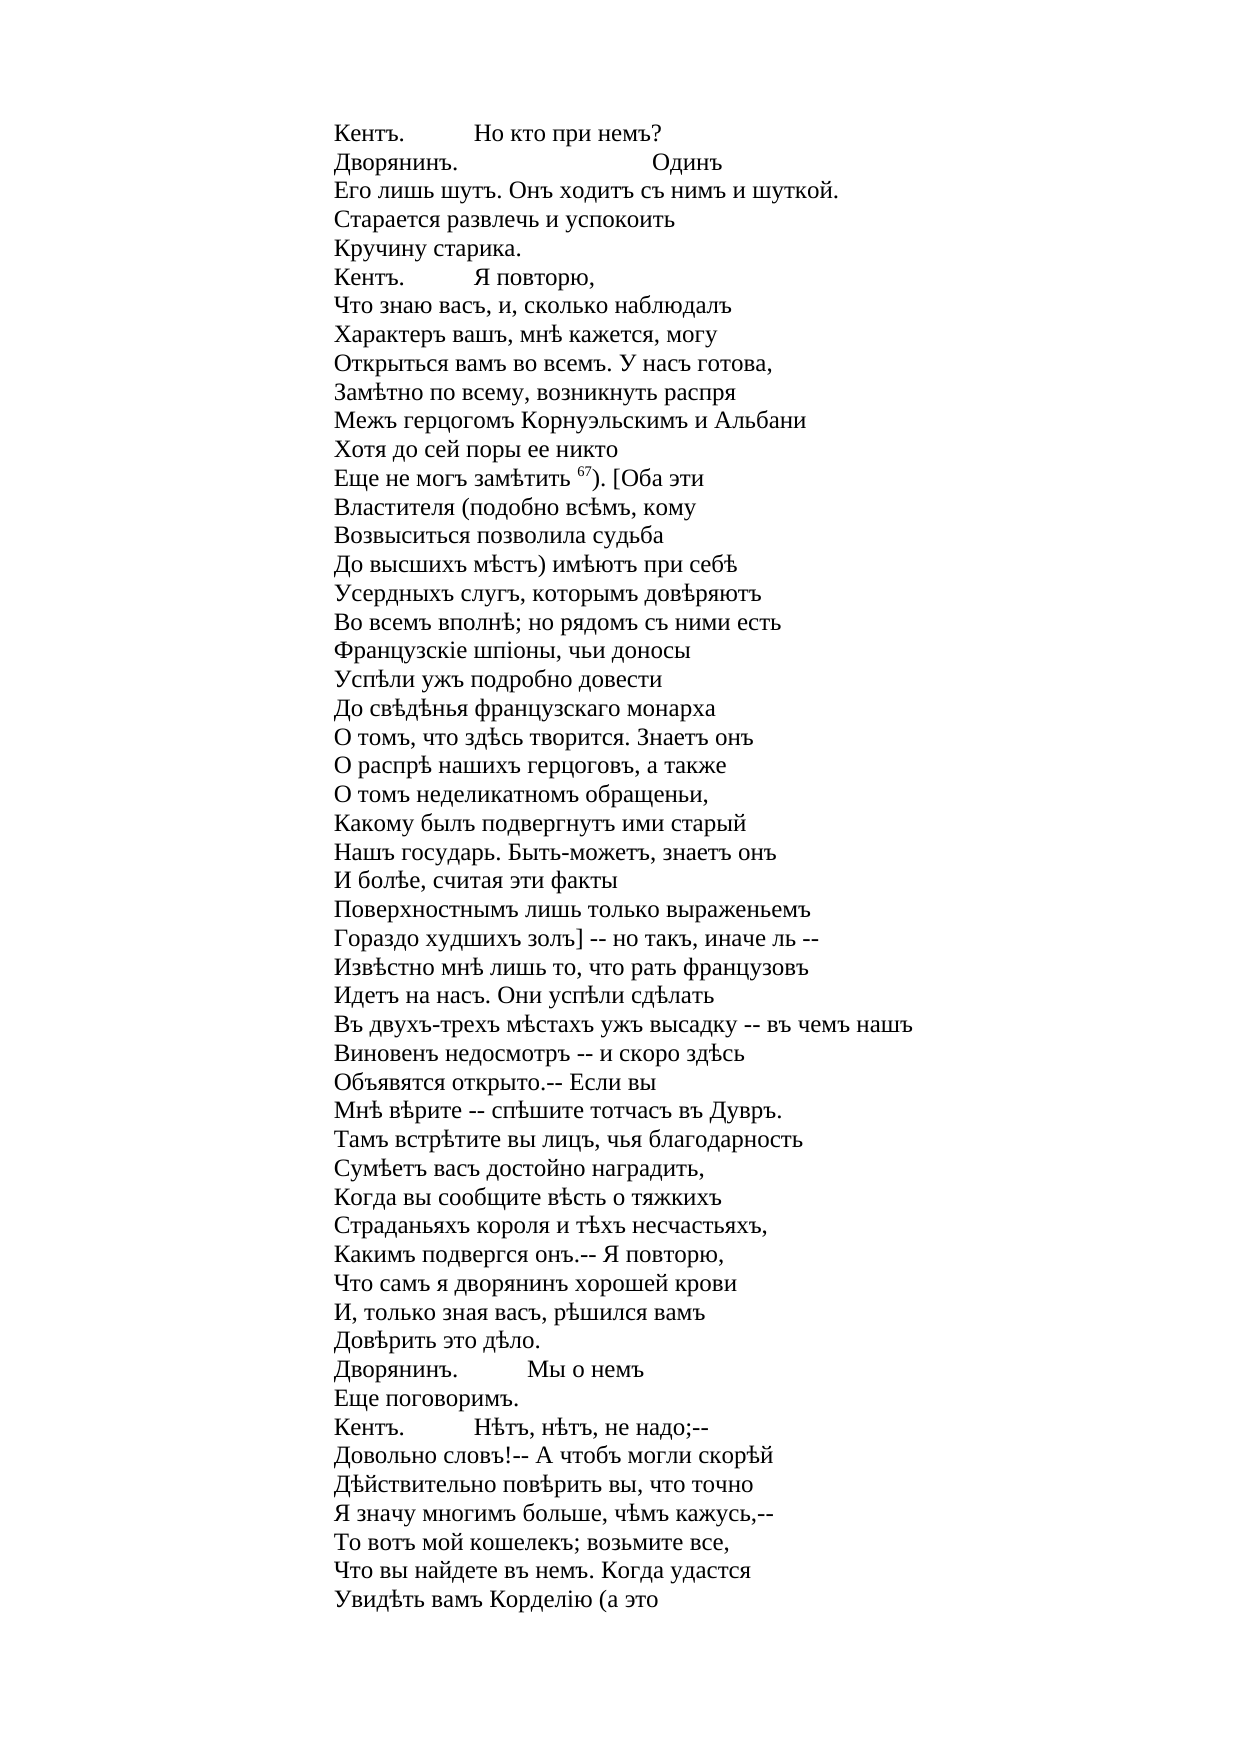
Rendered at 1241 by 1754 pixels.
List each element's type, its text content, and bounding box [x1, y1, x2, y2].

text Довольно словъ!-- А чтобъ могли скорѣй [252, 1441, 1152, 1469]
text Извѣстно мнѣ лишь то, что рать французовъ [252, 952, 1152, 981]
text Французскіе шпіоны, чьи доносы [252, 636, 1152, 664]
text Когда вы сообщите вѣсть о тяжкихъ [252, 1182, 1152, 1211]
text Дворянинъ. Одинъ [252, 147, 1152, 176]
text И, только зная васъ, рѣшился вамъ [252, 1297, 1152, 1326]
text Тамъ встрѣтите вы лицъ, чья благодарность [252, 1124, 1152, 1153]
text Что самъ я дворянинъ хорошей крови [252, 1268, 1152, 1297]
text Замѣтно по всему, возникнуть распря [252, 377, 1152, 406]
text Что вы найдете въ немъ. Когда удастся [252, 1556, 1152, 1584]
text О томъ, что здѣсь творится. Знаетъ онъ [252, 722, 1152, 751]
text Кентъ. Но кто при немъ? [252, 118, 1152, 147]
text Какимъ подвергся онъ.-- Я повторю, [252, 1239, 1152, 1268]
text Кручину старика. [252, 233, 1152, 262]
text Кентъ. Я повторю, [252, 262, 1152, 291]
text Поверхностнымъ лишь только выраженьемъ [252, 894, 1152, 923]
text Дворянинъ. Мы о немъ [252, 1354, 1152, 1383]
text Хотя до сей поры ее никто [252, 434, 1152, 463]
text Кентъ. Нѣтъ, нѣтъ, не надо;-- [252, 1412, 1152, 1441]
text Его лишь шутъ. Онъ ходитъ съ нимъ и шуткой. [252, 176, 1152, 204]
text Возвыситься позволила судьба [252, 521, 1152, 549]
text Дѣйствительно повѣрить вы, что точно [252, 1469, 1152, 1498]
text Межъ герцогомъ Корнуэльскимъ и Альбани [252, 406, 1152, 434]
text Довѣрить это дѣло. [252, 1326, 1152, 1354]
text И болѣе, считая эти факты [252, 866, 1152, 894]
text Увидѣть вамъ Корделію (а это [252, 1584, 1152, 1613]
text То вотъ мой кошелекъ; возьмите все, [252, 1527, 1152, 1556]
text Какому былъ подвергнутъ ими старый [252, 808, 1152, 837]
text Я значу многимъ больше, чѣмъ кажусь,-- [252, 1498, 1152, 1527]
text Старается развлечь и успокоить [252, 204, 1152, 233]
text Открыться вамъ во всемъ. У насъ готова, [252, 348, 1152, 377]
text О томъ неделикатномъ обращеньи, [252, 779, 1152, 808]
text Объявятся открыто.-- Если вы [252, 1067, 1152, 1096]
text Сумѣетъ васъ достойно наградить, [252, 1153, 1152, 1182]
text Что знаю васъ, и, сколько наблюдалъ [252, 291, 1152, 319]
text Гораздо худшихъ золъ] -- но такъ, иначе ль -- [252, 923, 1152, 952]
text Въ двухъ-трехъ мѣстахъ ужъ высадку -- въ чемъ нашъ [252, 1009, 1152, 1038]
text Виновенъ недосмотръ -- и скоро здѣсь [252, 1038, 1152, 1067]
text Усердныхъ слугъ, которымъ довѣряютъ [252, 578, 1152, 607]
text Нашъ государь. Быть-можетъ, знаетъ онъ [252, 837, 1152, 866]
text О распрѣ нашихъ герцоговъ, а также [252, 751, 1152, 779]
text Еще поговоримъ. [252, 1383, 1152, 1412]
text Во всемъ вполнѣ; но рядомъ съ ними есть [252, 607, 1152, 636]
text Мнѣ вѣрите -- спѣшите тотчасъ въ Дувръ. [252, 1096, 1152, 1124]
text До высшихъ мѣстъ) имѣютъ при себѣ [252, 549, 1152, 578]
text Страданьяхъ короля и тѣхъ несчастьяхъ, [252, 1211, 1152, 1239]
text Успѣли ужъ подробно довести [252, 664, 1152, 693]
text Характеръ вашъ, мнѣ кажется, могу [252, 319, 1152, 348]
text До свѣдѣнья французскаго монарха [252, 693, 1152, 722]
text Властителя (подобно всѣмъ, кому [252, 492, 1152, 521]
text Идетъ на насъ. Они успѣли сдѣлать [252, 981, 1152, 1009]
text Еще не могъ замѣтить 67). [Оба эти [252, 463, 1152, 492]
